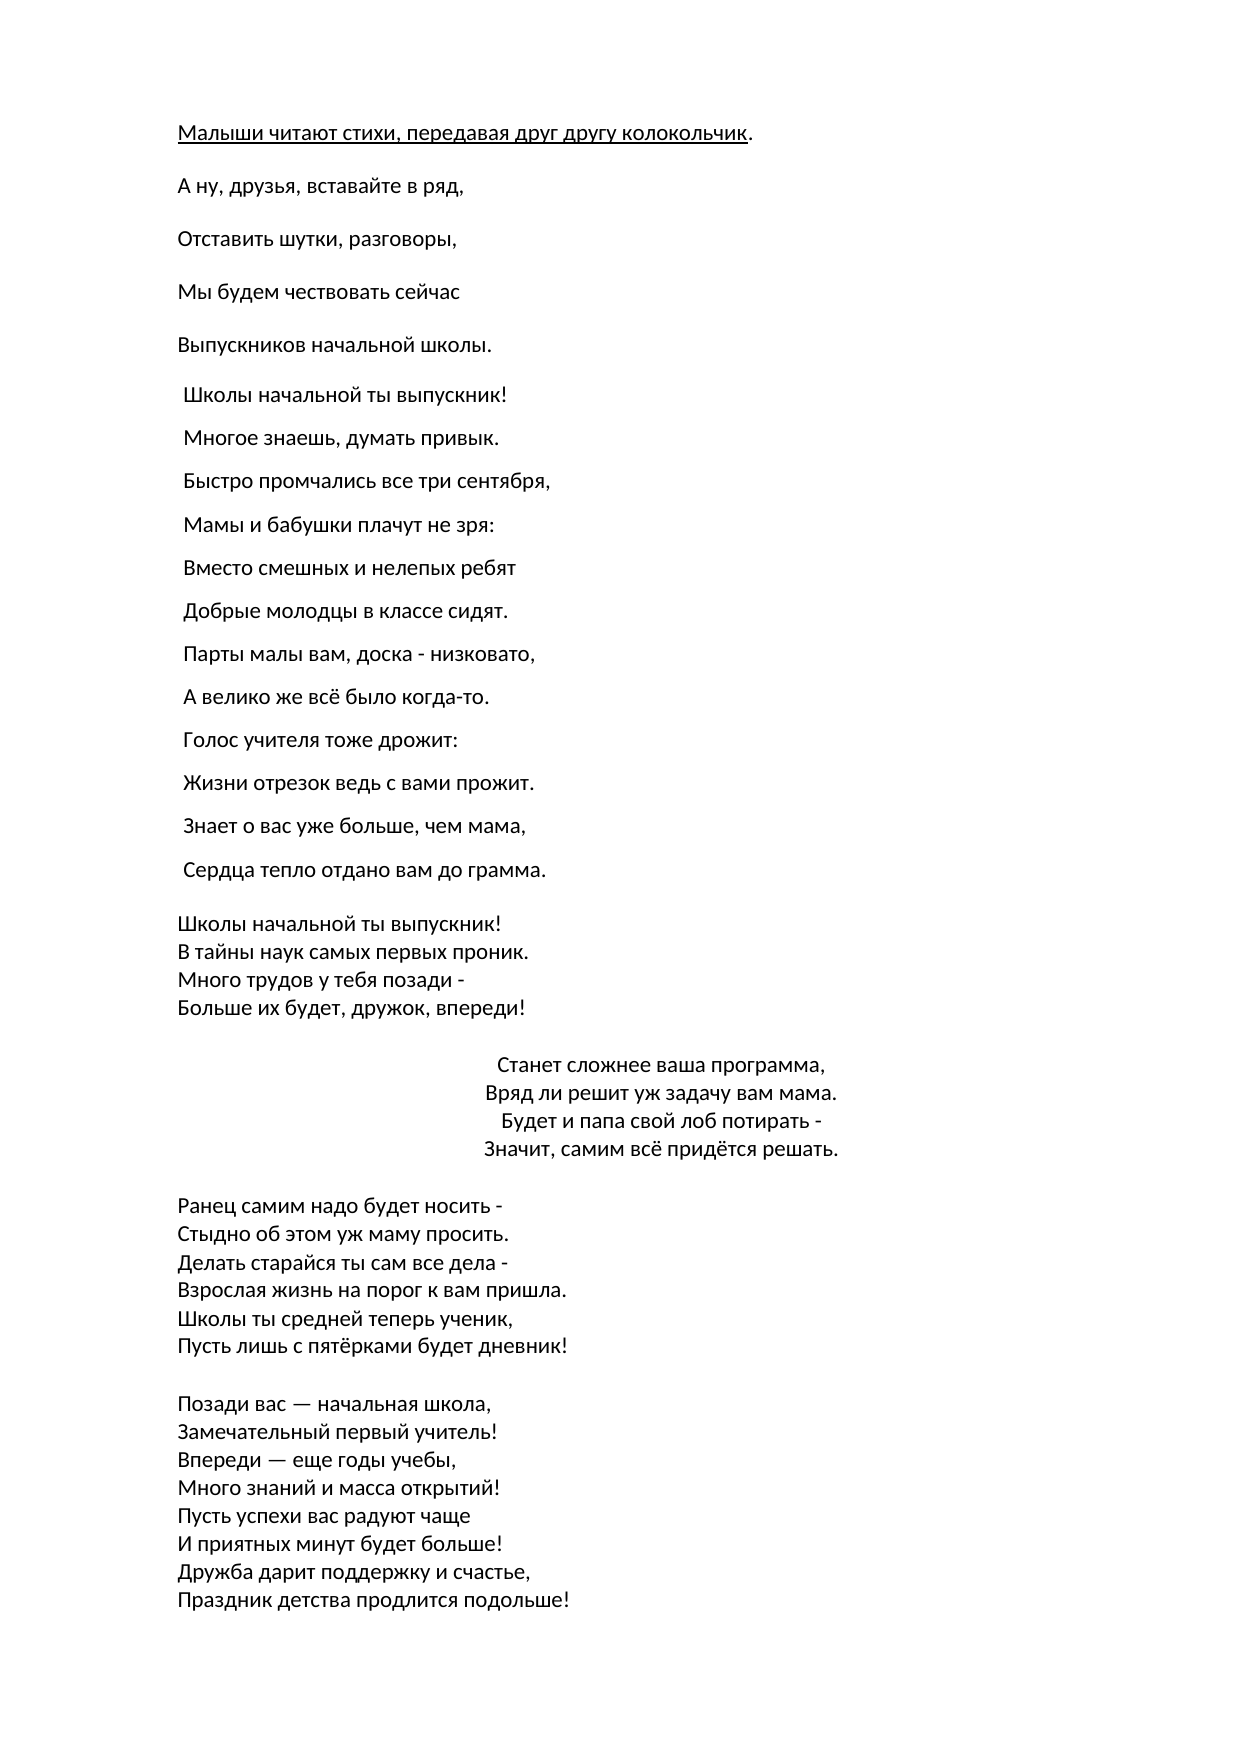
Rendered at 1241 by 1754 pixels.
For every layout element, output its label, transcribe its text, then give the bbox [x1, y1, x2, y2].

text Школы начальной ты выпускник! В тайны наук самых первых проник. Много трудов у тебя позади - Больше их будет, дружок, впереди! [177, 909, 1146, 1021]
text Парты малы вам, доска - низковато, [367, 650, 1146, 664]
text Малыши читают стихи, передавая друг другу колокольчик. [177, 118, 1152, 146]
text Выпускников начальной школы. [177, 330, 1152, 358]
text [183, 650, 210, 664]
text Позади вас — начальная школа, Замечательный первый учитель! Впереди — еще годы учебы, Много знаний и масса открытий! Пусть успехи вас радуют чаще И приятных минут будет больше! Дружба дарит поддержку и счастье, Праздник детства продлится подольше! [177, 1389, 1146, 1613]
text Вместо смешных и нелепых ребят [183, 564, 462, 578]
text Жизни отрезок ведь с вами прожит. [471, 780, 1146, 794]
text Голос учителя тоже дрожит: [395, 737, 1146, 751]
text А велико же всё было когда-то. [183, 693, 436, 707]
text Мы будем чествовать сейчас [177, 277, 1152, 305]
text Быстро промчались все три сентября, [274, 478, 429, 492]
text Мамы и бабушки плачут не зря: [469, 521, 1146, 535]
text Многое знаешь, думать привык. [436, 435, 1146, 449]
text Школы начальной ты выпускник! [438, 392, 1146, 406]
text Знает о вас уже больше, чем мама, [300, 823, 1146, 837]
text Голос учителя тоже дрожит: [247, 737, 382, 751]
text Многое знаешь, думать привык. [183, 435, 350, 449]
text Школы начальной ты выпускник! [183, 392, 438, 406]
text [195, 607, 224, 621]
text Вместо смешных и нелепых ребят [464, 564, 1146, 578]
text Отставить шутки, разговоры, [177, 224, 1152, 252]
text А велико же всё было когда-то. [443, 693, 1146, 707]
text Ранец самим надо будет носить - Стыдно об этом уж маму просить. Делать старайся ты сам все дела - Взрослая жизнь на порог к вам пришла. Школы ты средней теперь ученик, Пусть лишь с пятёрками будет дневник! [177, 1192, 1146, 1360]
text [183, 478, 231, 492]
text Станет сложнее ваша программа, Вряд ли решит уж задачу вам мама. Будет и папа свой лоб потирать - Значит, самим всё придётся решать. [177, 1050, 1146, 1162]
text Сердца тепло отдано вам до грамма. [479, 866, 1146, 880]
text А ну, друзья, вставайте в ряд, [177, 171, 1152, 199]
text Быстро промчались все три сентября, [526, 478, 1146, 492]
text Добрые молодцы в классе сидят. [340, 607, 474, 621]
text Добрые молодцы в классе сидят. [481, 607, 1146, 621]
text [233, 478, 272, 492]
text Парты малы вам, доска - низковато, [212, 650, 360, 664]
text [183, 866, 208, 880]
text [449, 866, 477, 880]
